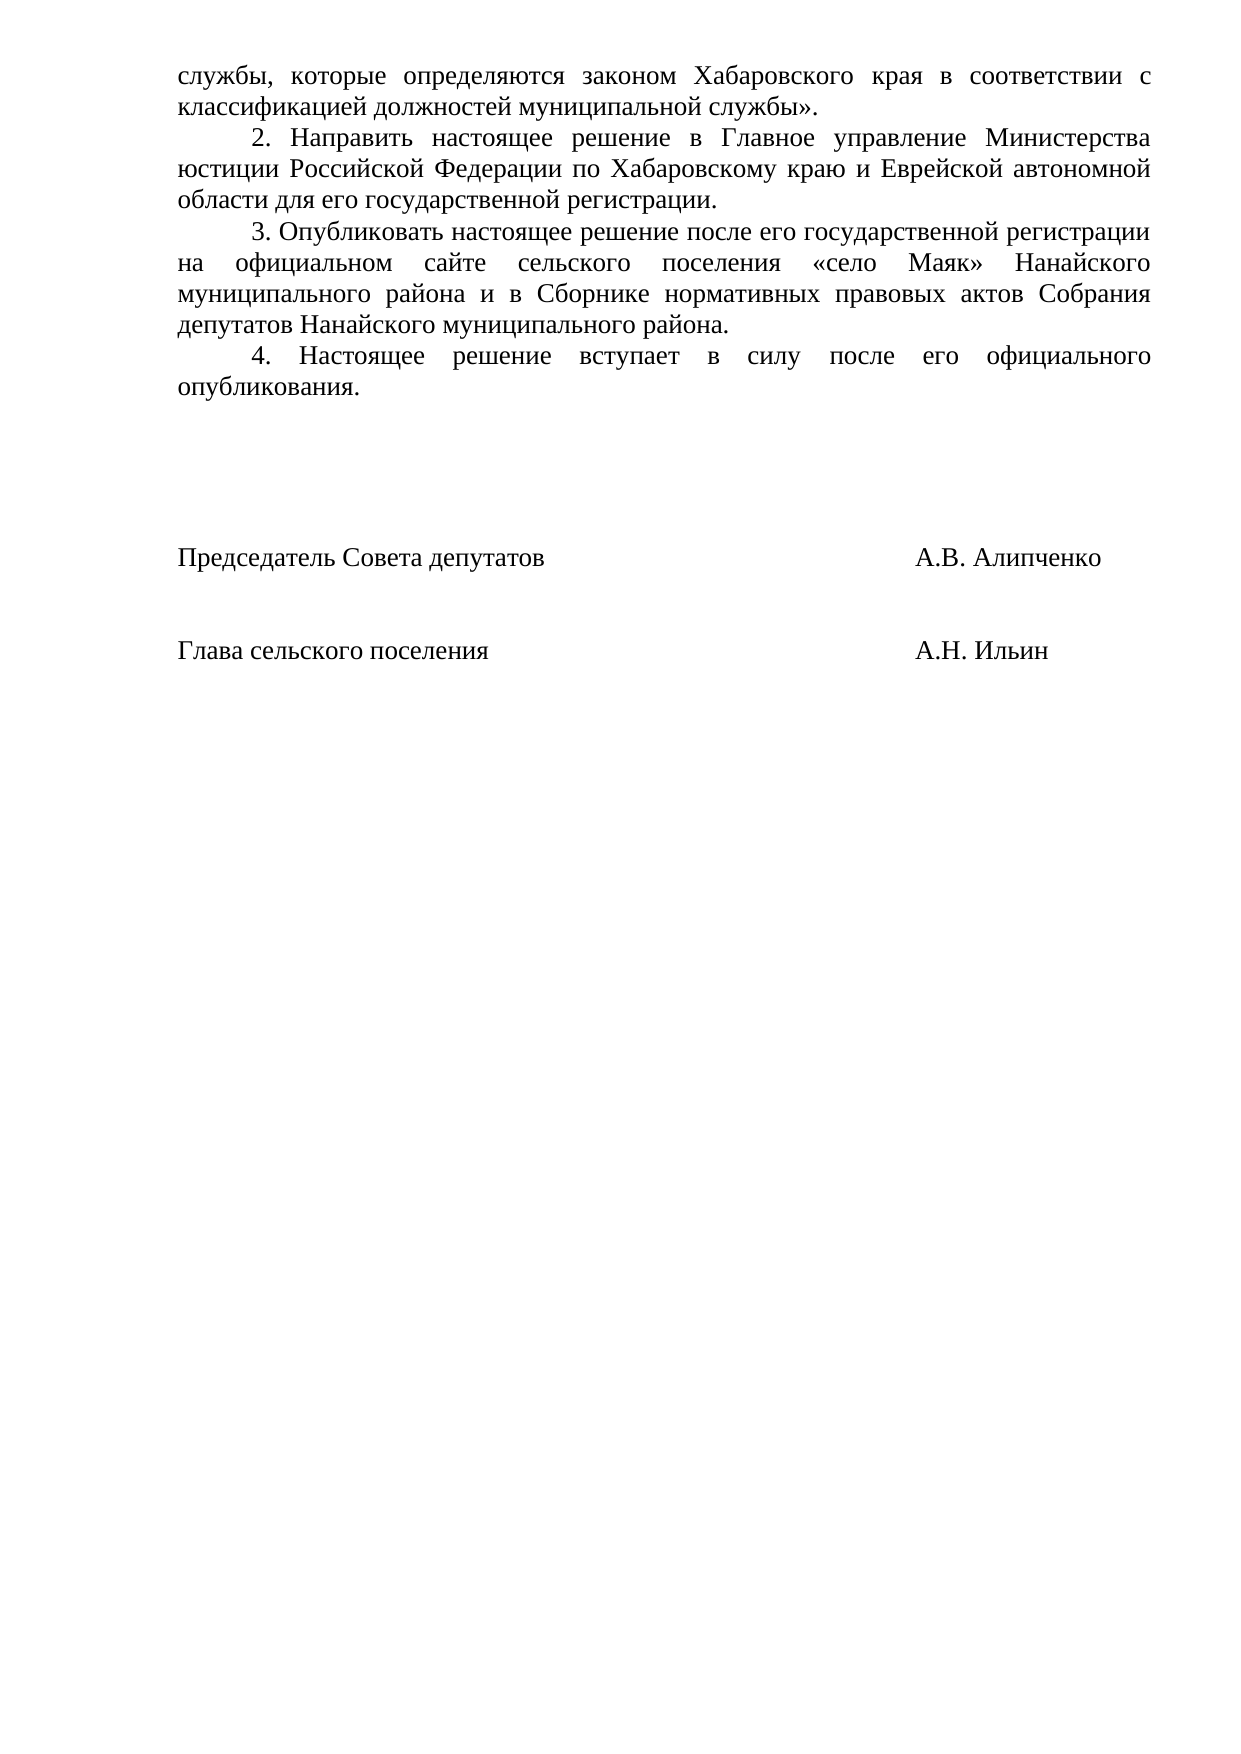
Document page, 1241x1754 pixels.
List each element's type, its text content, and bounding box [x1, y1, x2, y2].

text 3. Опубликовать настоящее решение после его государственной регистрации на официальном сайте сельского поселения «село Маяк» Нанайского муниципального района и в Сборнике нормативных правовых актов Собрания депутатов Нанайского муниципального района. [177, 215, 1152, 339]
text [177, 59, 1152, 121]
text 4. Настоящее решение вступает в силу после его официального опубликования. [177, 339, 1152, 402]
text Председатель Совета депутатов А.В. Алипченко [177, 541, 1152, 572]
text 2. Направить настоящее решение в Главное управление Министерства юстиции Российской Федерации по Хабаровскому краю и Еврейской автономной области для его государственной регистрации. [177, 121, 1152, 215]
text Глава сельского поселения А.Н. Ильин [177, 634, 1152, 666]
